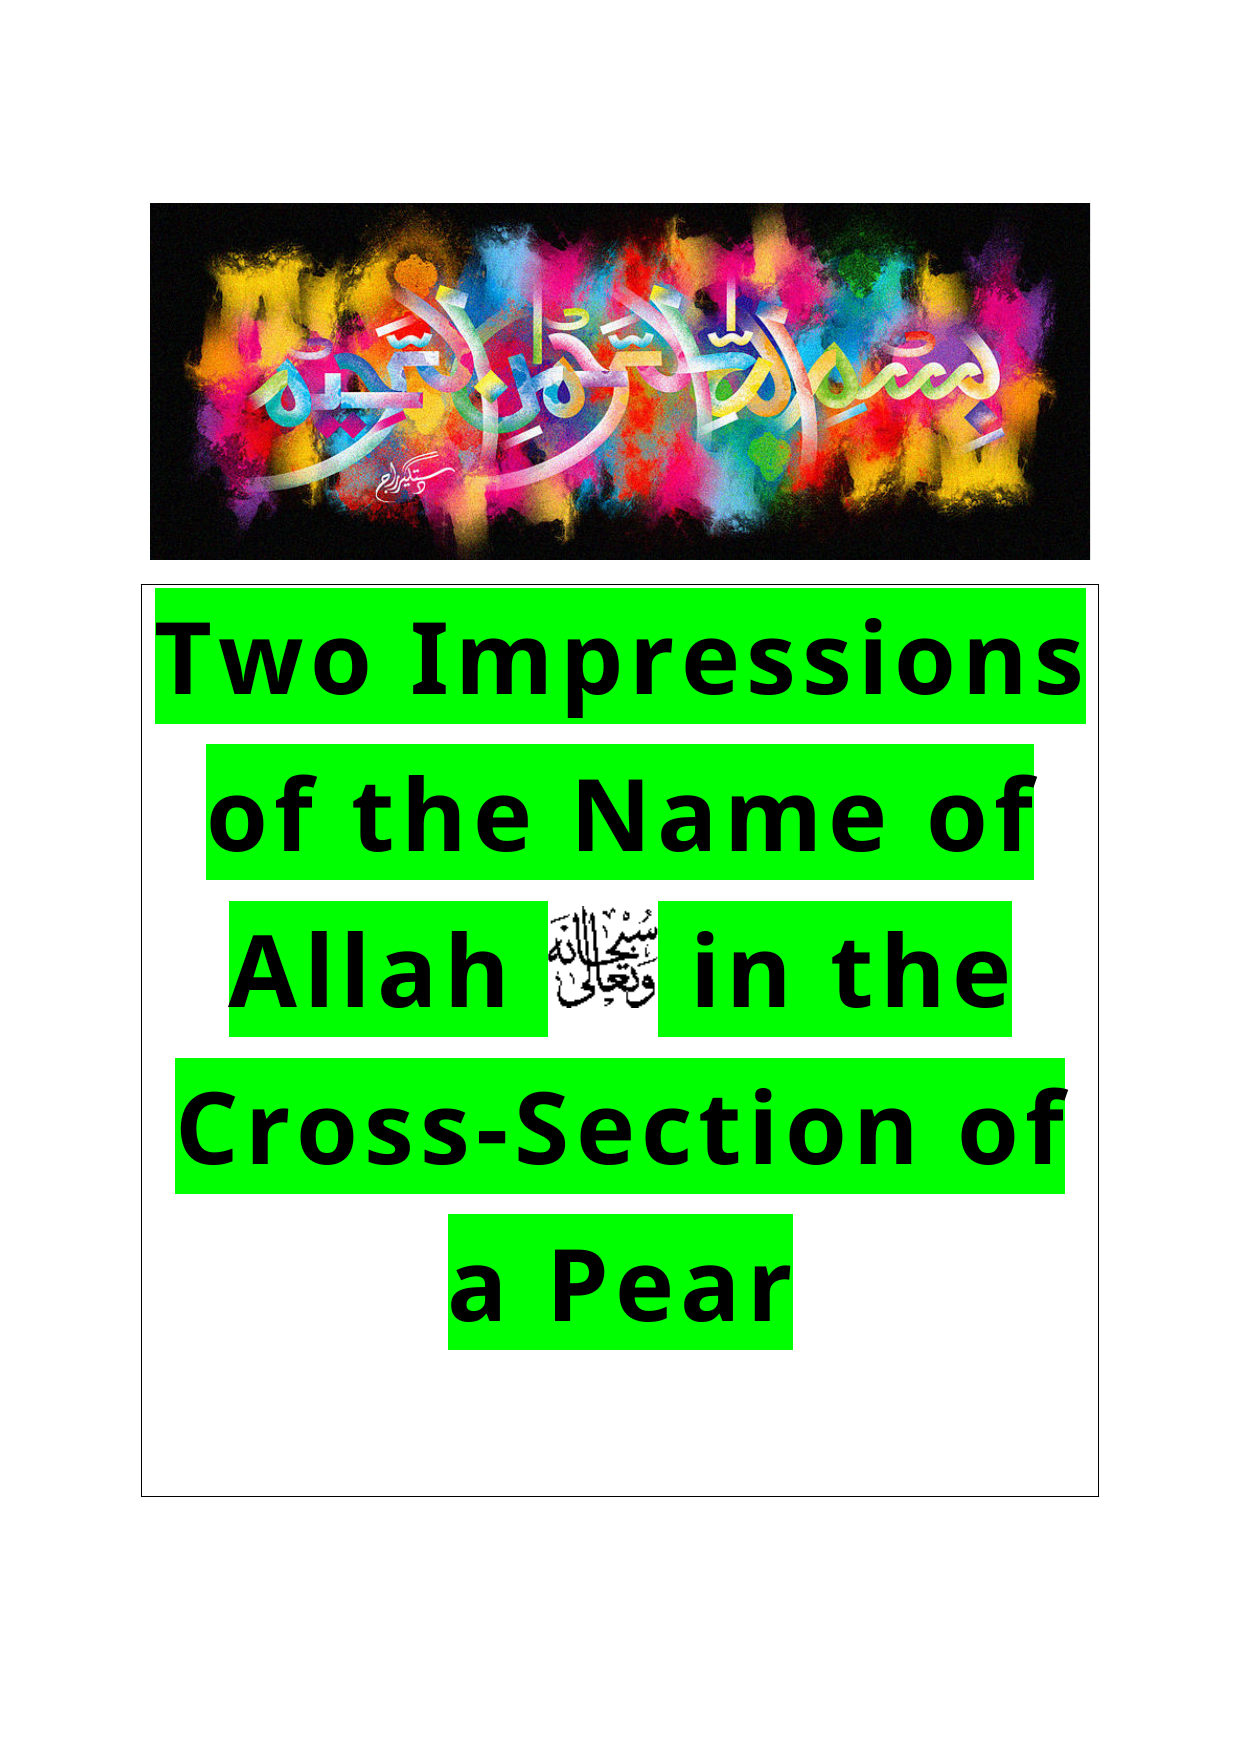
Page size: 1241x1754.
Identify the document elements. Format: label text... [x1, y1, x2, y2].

picture [548, 906, 658, 1008]
text Two Impressions of the Name of Allah in the Cross-Section of a Pear [142, 585, 1098, 1350]
picture [150, 203, 1091, 560]
